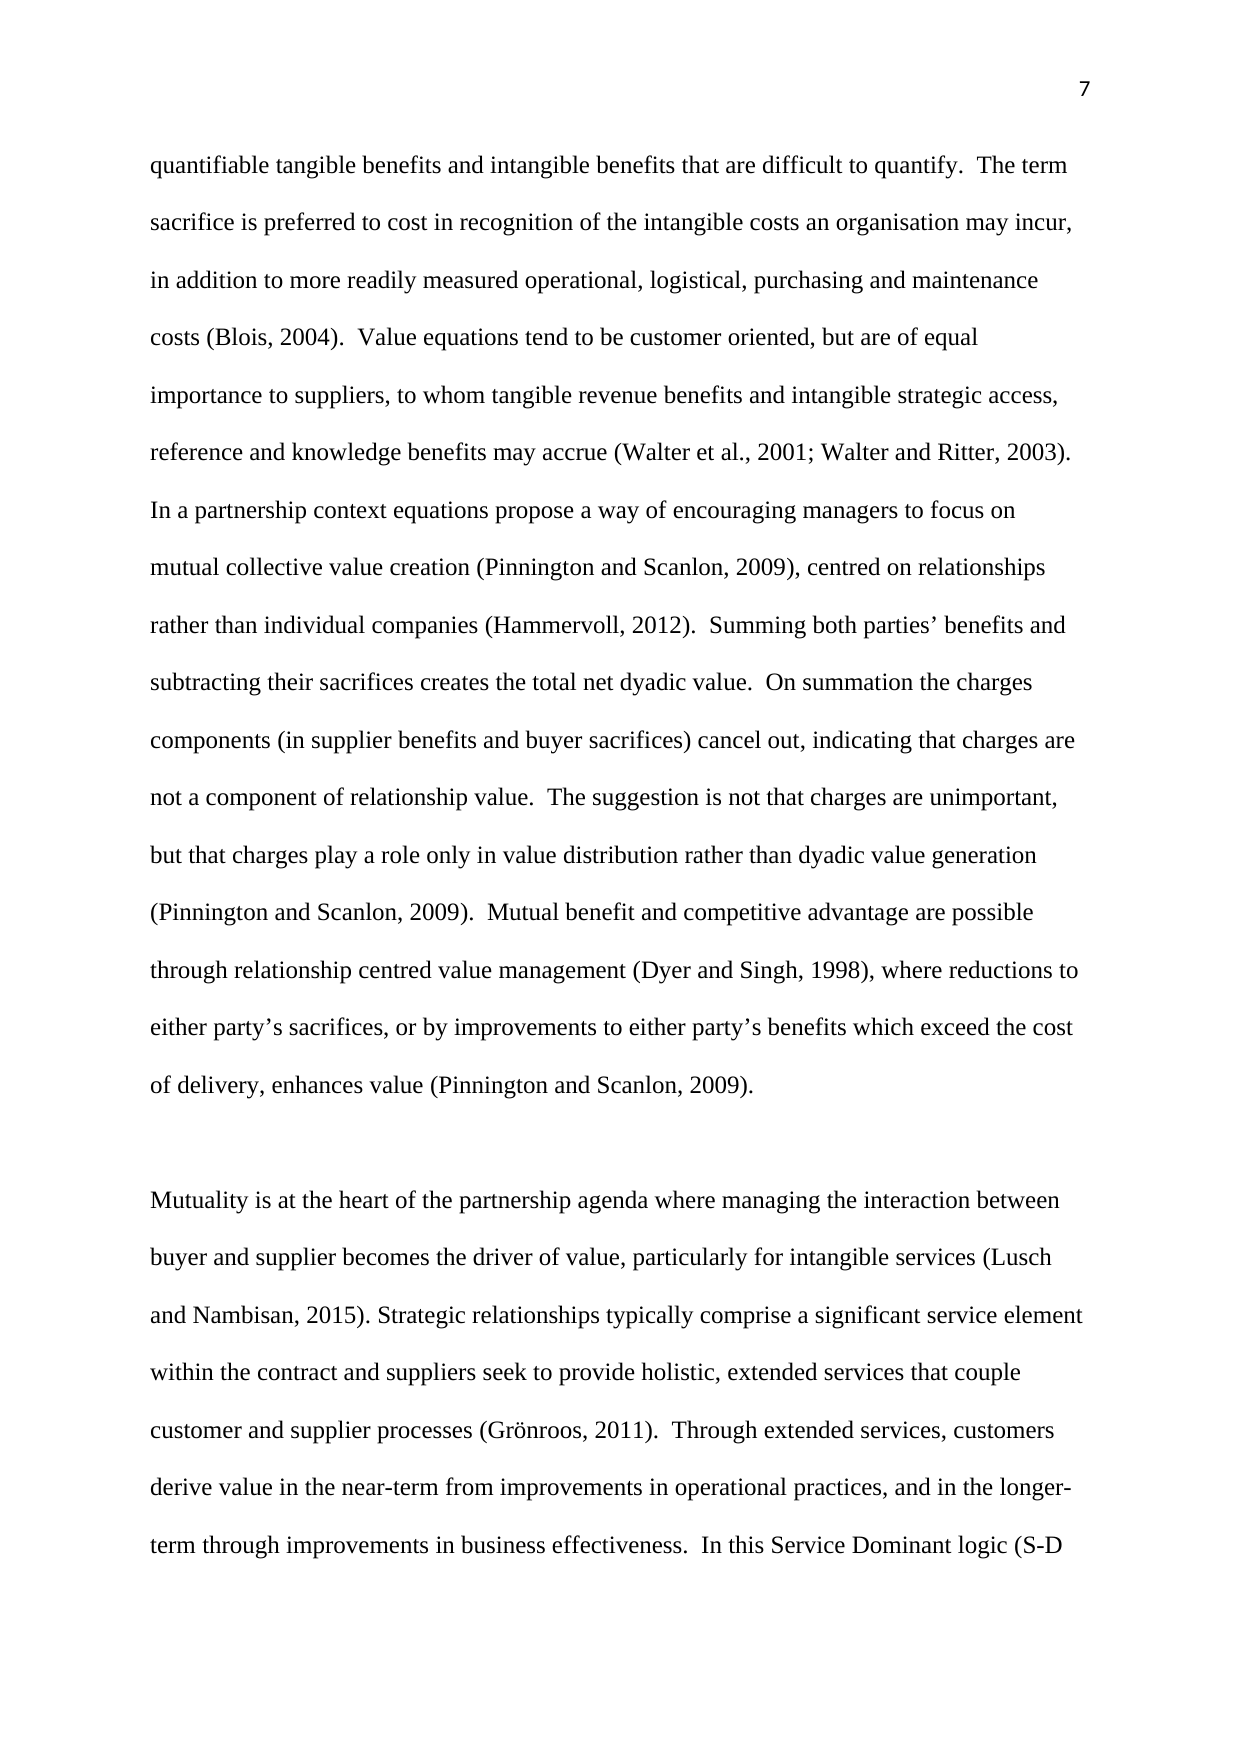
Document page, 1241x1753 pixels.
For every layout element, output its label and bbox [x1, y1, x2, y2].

text [150, 1185, 1090, 1559]
text [150, 150, 1090, 1099]
